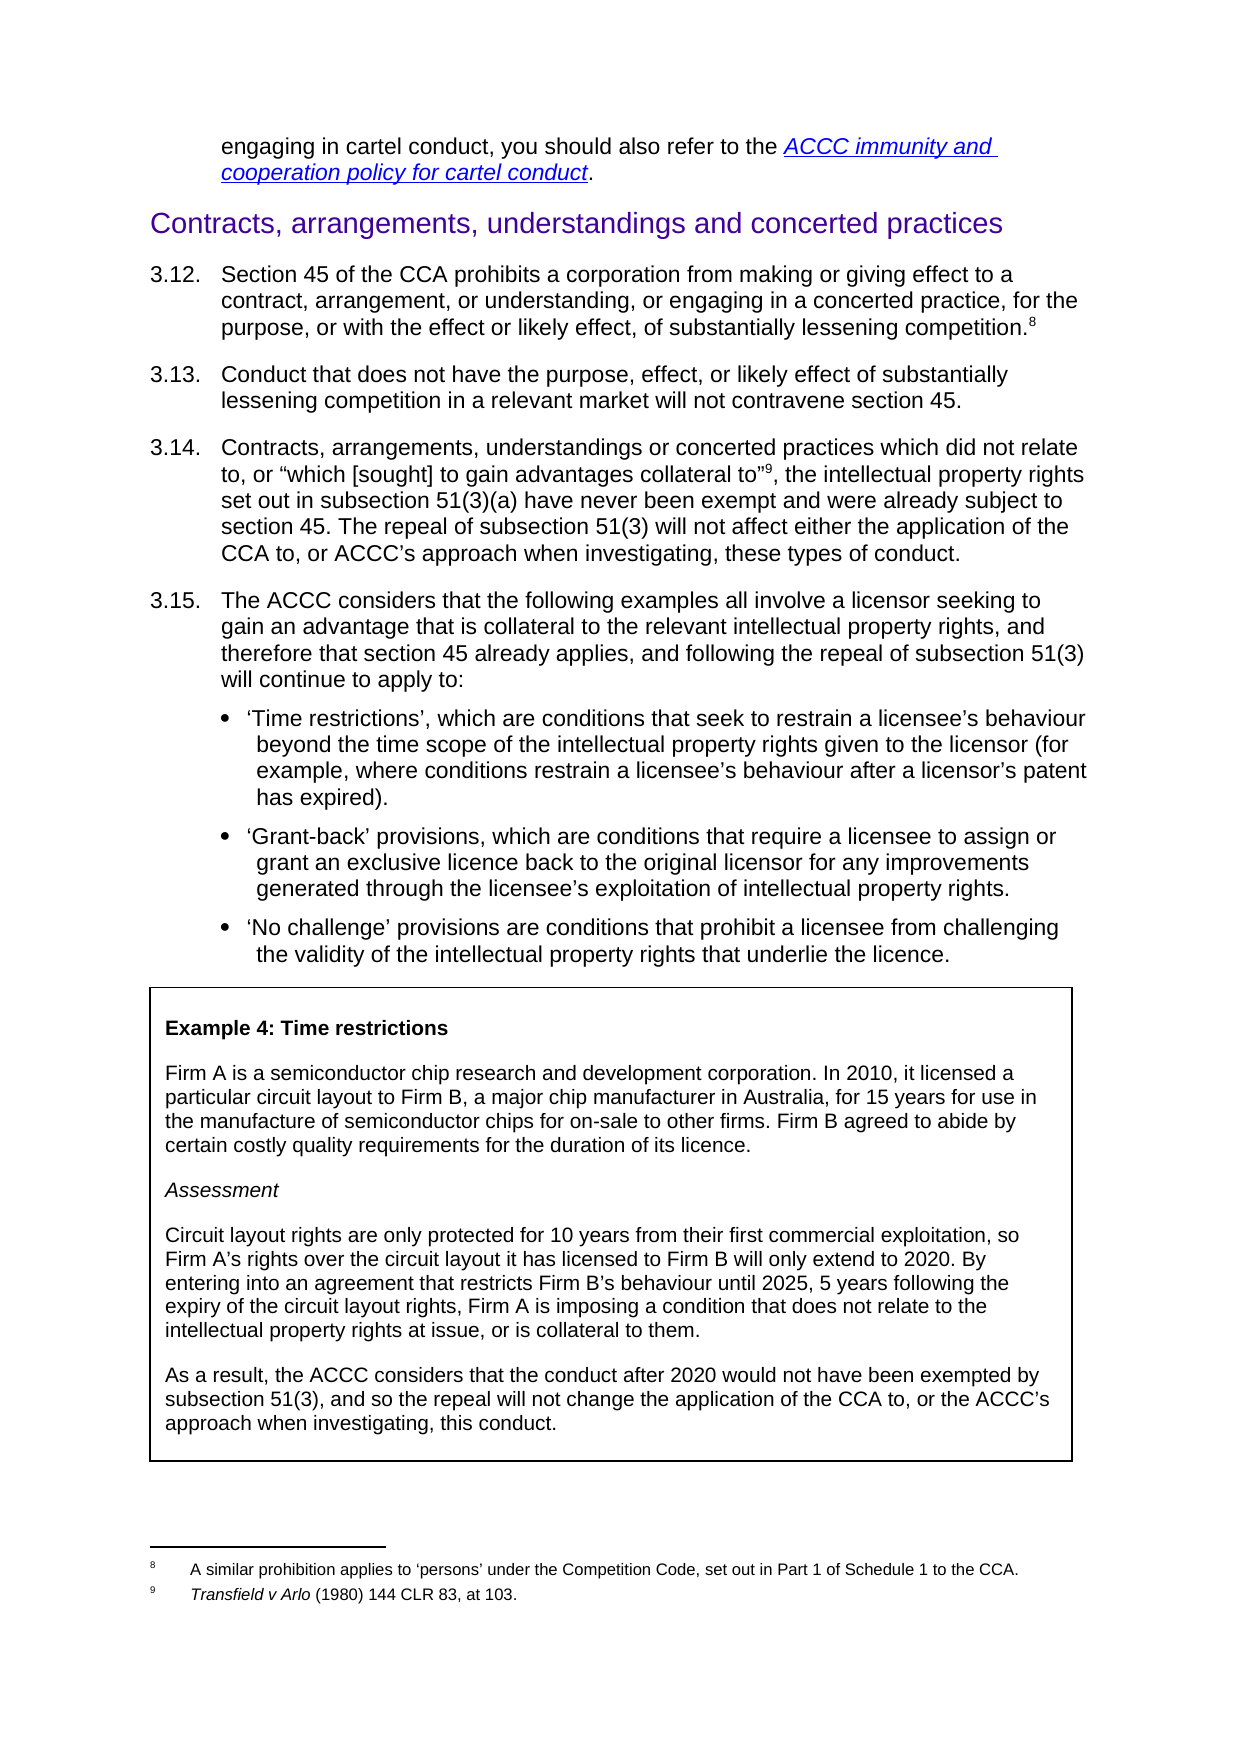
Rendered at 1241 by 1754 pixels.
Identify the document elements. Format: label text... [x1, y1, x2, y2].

list ‘Time restrictions’, which are conditions that seek to restrain a licensee’s behaviour beyond the time scope of the intellectual property rights given to the licensor (for example, where conditions restrain a licensee’s behaviour after a licensor’s patent has expired). [221, 705, 1090, 810]
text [150, 133, 1090, 186]
subtitle Contracts, arrangements, understandings and concerted practices [150, 206, 1090, 240]
text Contracts, arrangements, understandings or concerted practices which did not relate to, or “which [sought] to gain advantages collateral to”, the intellectual property rights set out in subsection 51(3)(a) have never been exempt and were already subject to section 45. The repeal of subsection 51(3) will not affect either the application of the CCA to, or ACCC’s approach when investigating, these types of conduct. [150, 434, 1090, 566]
text The ACCC considers that the following examples all involve a licensor seeking to gain an advantage that is collateral to the relevant intellectual property rights, and therefore that section 45 already applies, and following the repeal of subsection 51(3) will continue to apply to: [150, 587, 1090, 692]
text Conduct that does not have the purpose, effect, or likely effect of substantially lessening competition in a relevant market will not contravene section 45. [150, 361, 1090, 413]
list ‘No challenge’ provisions are conditions that prohibit a licensee from challenging the validity of the intellectual property rights that underlie the licence. [221, 914, 1090, 967]
text Section 45 of the CCA prohibits a corporation from making or giving effect to a contract, arrangement, or understanding, or engaging in a concerted practice, for the purpose, or with the effect or likely effect, of substantially lessening competition. [150, 261, 1090, 340]
list ‘Grant-back’ provisions, which are conditions that require a licensee to assign or grant an exclusive licence back to the original licensor for any improvements generated through the licensee’s exploitation of intellectual property rights. [221, 823, 1090, 902]
